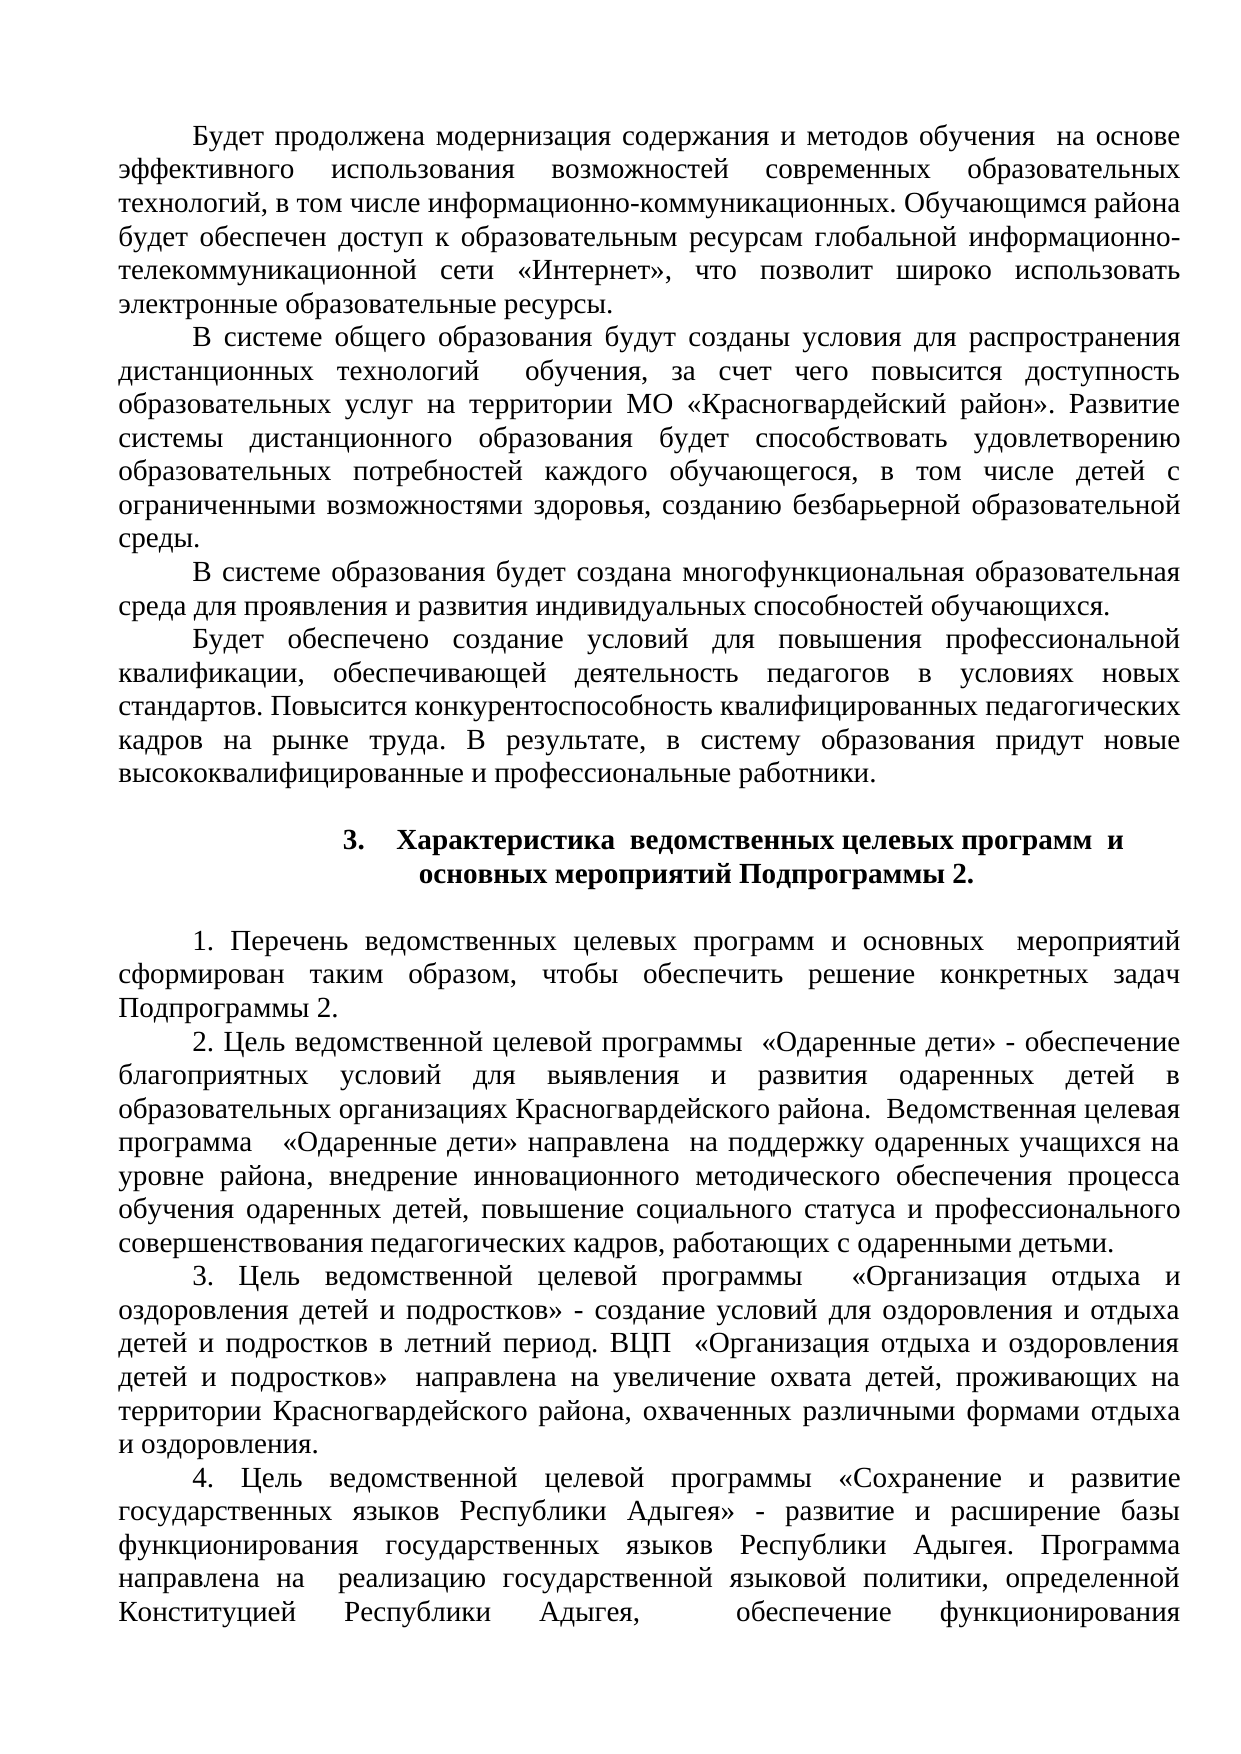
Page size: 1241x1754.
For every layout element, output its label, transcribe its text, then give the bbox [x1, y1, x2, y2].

text Будет продолжена модернизация содержания и методов обучения на основе эффективного использования возможностей современных образовательных технологий, в том числе информационно-коммуникационных. Обучающимся района будет обеспечен доступ к образовательным ресурсам глобальной информационно-телекоммуникационной сети «Интернет», что позволит широко использовать электронные образовательные ресурсы. [118, 118, 1181, 319]
text 2. Цель ведомственной целевой программы «Одаренные дети» - обеспечение благоприятных условий для выявления и развития одаренных детей в образовательных организациях Красногвардейского района. Ведомственная целевая программа «Одаренные дети» направлена на поддержку одаренных учащихся на уровне района, внедрение инновационного методического обеспечения процесса обучения одаренных детей, повышение социального статуса и профессионального совершенствования педагогических кадров, работающих с одаренными детьми. [118, 1024, 1181, 1258]
text В системе общего образования будут созданы условия для распространения дистанционных технологий обучения, за счет чего повысится доступность образовательных услуг на территории МО «Красногвардейский район». Развитие системы дистанционного образования будет способствовать удовлетворению образовательных потребностей каждого обучающегося, в том числе детей с ограниченными возможностями здоровья, созданию безбарьерной образовательной среды. [118, 319, 1181, 554]
text 1. Перечень ведомственных целевых программ и основных мероприятий сформирован таким образом, чтобы обеспечить решение конкретных задач Подпрограммы 2. [118, 923, 1181, 1024]
text В системе образования будет создана многофункциональная образовательная среда для проявления и развития индивидуальных способностей обучающихся. [118, 554, 1181, 621]
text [118, 1460, 1181, 1627]
list Характеристика ведомственных целевых программ и основных мероприятий Подпрограммы 2. [212, 822, 1181, 889]
text Будет обеспечено создание условий для повышения профессиональной квалификации, обеспечивающей деятельность педагогов в условиях новых стандартов. Повысится конкурентоспособность квалифицированных педагогических кадров на рынке труда. В результате, в систему образования придут новые высококвалифицированные и профессиональные работники. [118, 621, 1181, 789]
text 3. Цель ведомственной целевой программы «Организация отдыха и оздоровления детей и подростков» - создание условий для оздоровления и отдыха детей и подростков в летний период. ВЦП «Организация отдыха и оздоровления детей и подростков» направлена на увеличение охвата детей, проживающих на территории Красногвардейского района, охваченных различными формами отдыха и оздоровления. [118, 1258, 1181, 1460]
